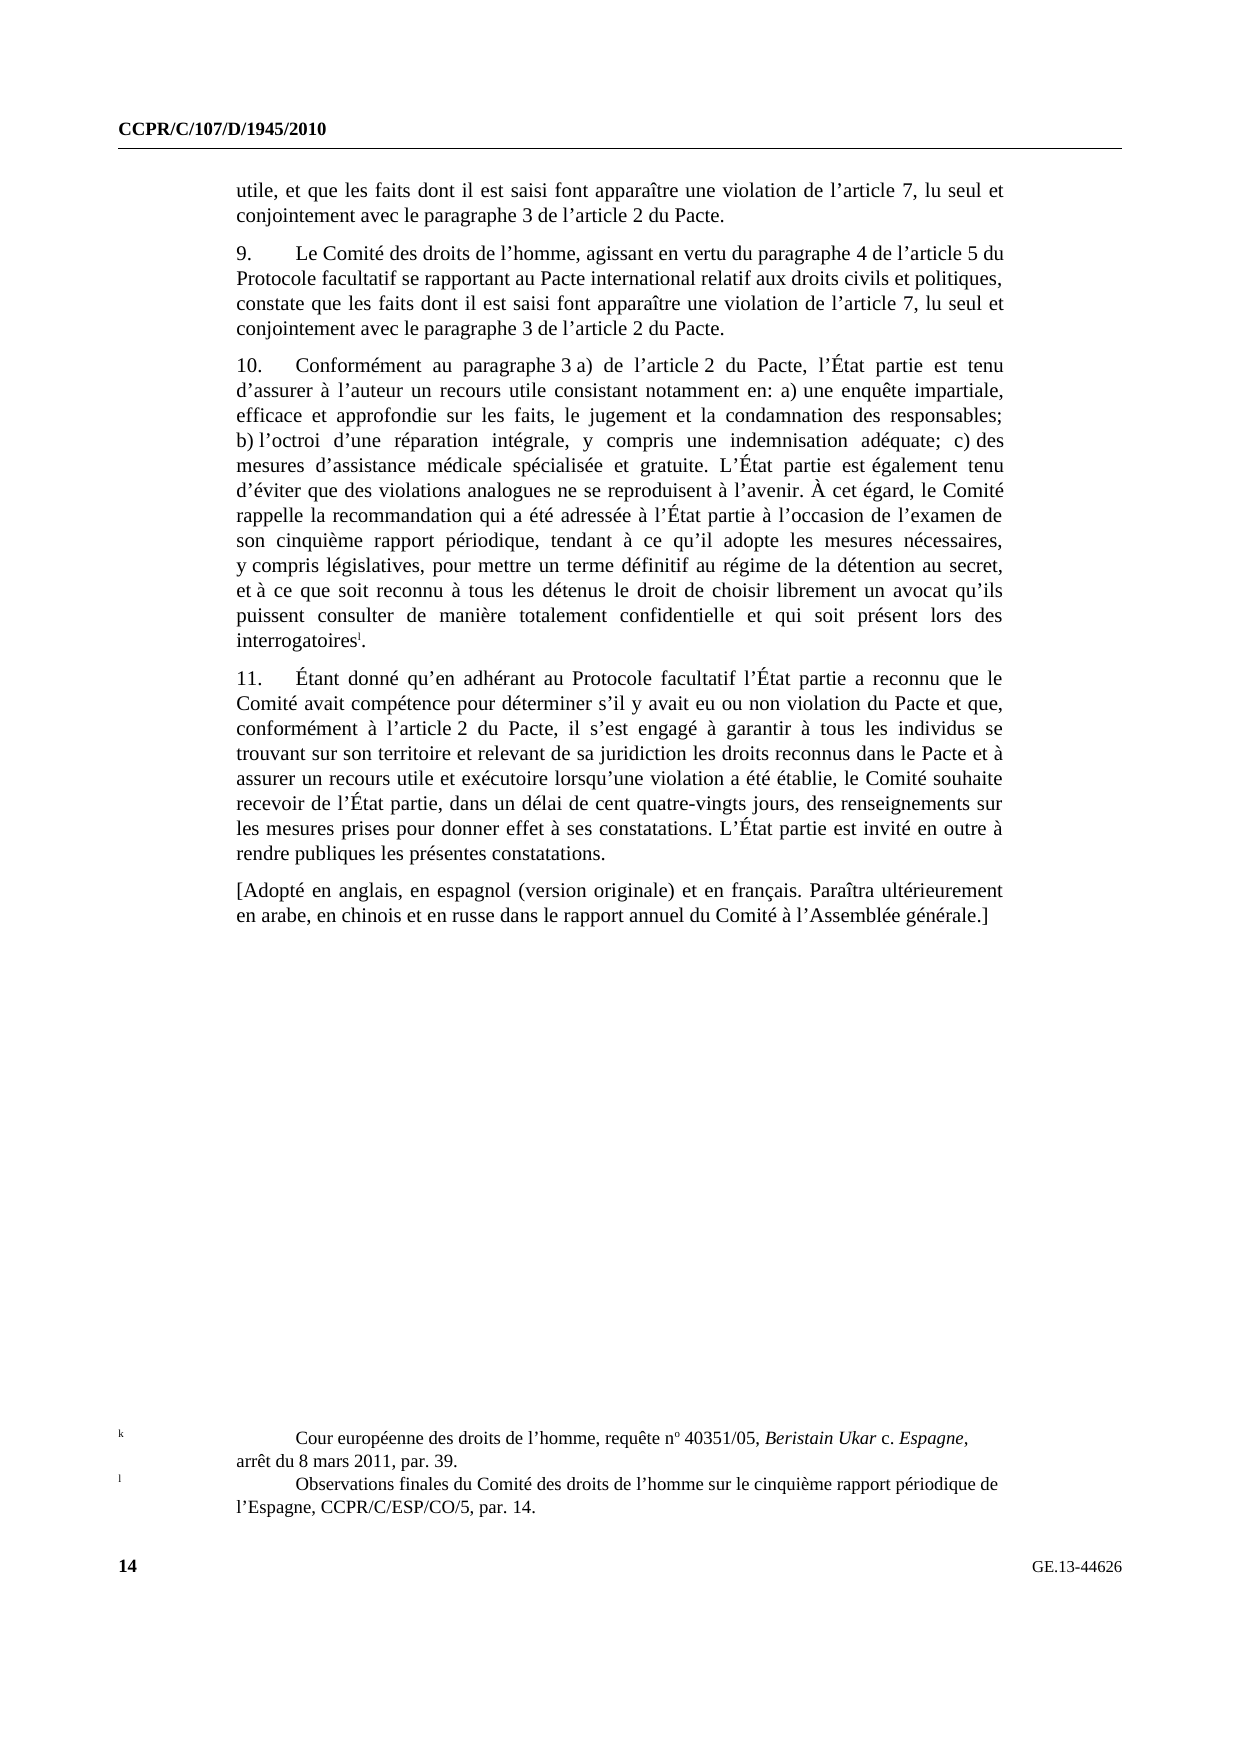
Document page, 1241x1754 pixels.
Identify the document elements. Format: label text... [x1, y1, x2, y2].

text 10. Conformément au paragraphe 3 a) de l’article 2 du Pacte, l’État partie est tenu d’assurer à l’auteur un recours utile consistant notamment en: a) une enquête impartiale, efficace et approfondie sur les faits, le jugement et la condamnation des responsables; b) l’octroi d’une réparation intégrale, y compris une indemnisation adéquate; c) des mesures d’assistance médicale spécialisée et gratuite. L’État partie est également tenu d’éviter que des violations analogues ne se reproduisent à l’avenir. À cet égard, le Comité rappelle la recommandation qui a été adressée à l’État partie à l’occasion de l’examen de son cinquième rapport périodique, tendant à ce qu’il adopte les mesures nécessaires, y compris législatives, pour mettre un terme définitif au régime de la détention au secret, et à ce que soit reconnu à tous les détenus le droit de choisir librement un avocat qu’ils puissent consulter de manière totalement confidentielle et qui soit présent lors des interrogatoires. [236, 352, 1004, 652]
text 11. Étant donné qu’en adhérant au Protocole facultatif l’État partie a reconnu que le Comité avait compétence pour déterminer s’il y avait eu ou non violation du Pacte et que, conformément à l’article 2 du Pacte, il s’est engagé à garantir à tous les individus se trouvant sur son territoire et relevant de sa juridiction les droits reconnus dans le Pacte et à assurer un recours utile et exécutoire lorsqu’une violation a été établie, le Comité souhaite recevoir de l’État partie, dans un délai de cent quatre-vingts jours, des renseignements sur les mesures prises pour donner effet à ses constatations. L’État partie est invité en outre à rendre publiques les présentes constatations. [236, 665, 1004, 865]
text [236, 177, 1004, 227]
text [Adopté en anglais, en espagnol (version originale) et en français. Paraîtra ultérieurement en arabe, en chinois et en russe dans le rapport annuel du Comité à l’Assemblée générale.] [236, 877, 1004, 927]
text 9. Le Comité des droits de l’homme, agissant en vertu du paragraphe 4 de l’article 5 du Protocole facultatif se rapportant au Pacte international relatif aux droits civils et politiques, constate que les faits dont il est saisi font apparaître une violation de l’article 7, lu seul et conjointement avec le paragraphe 3 de l’article 2 du Pacte. [236, 240, 1004, 340]
